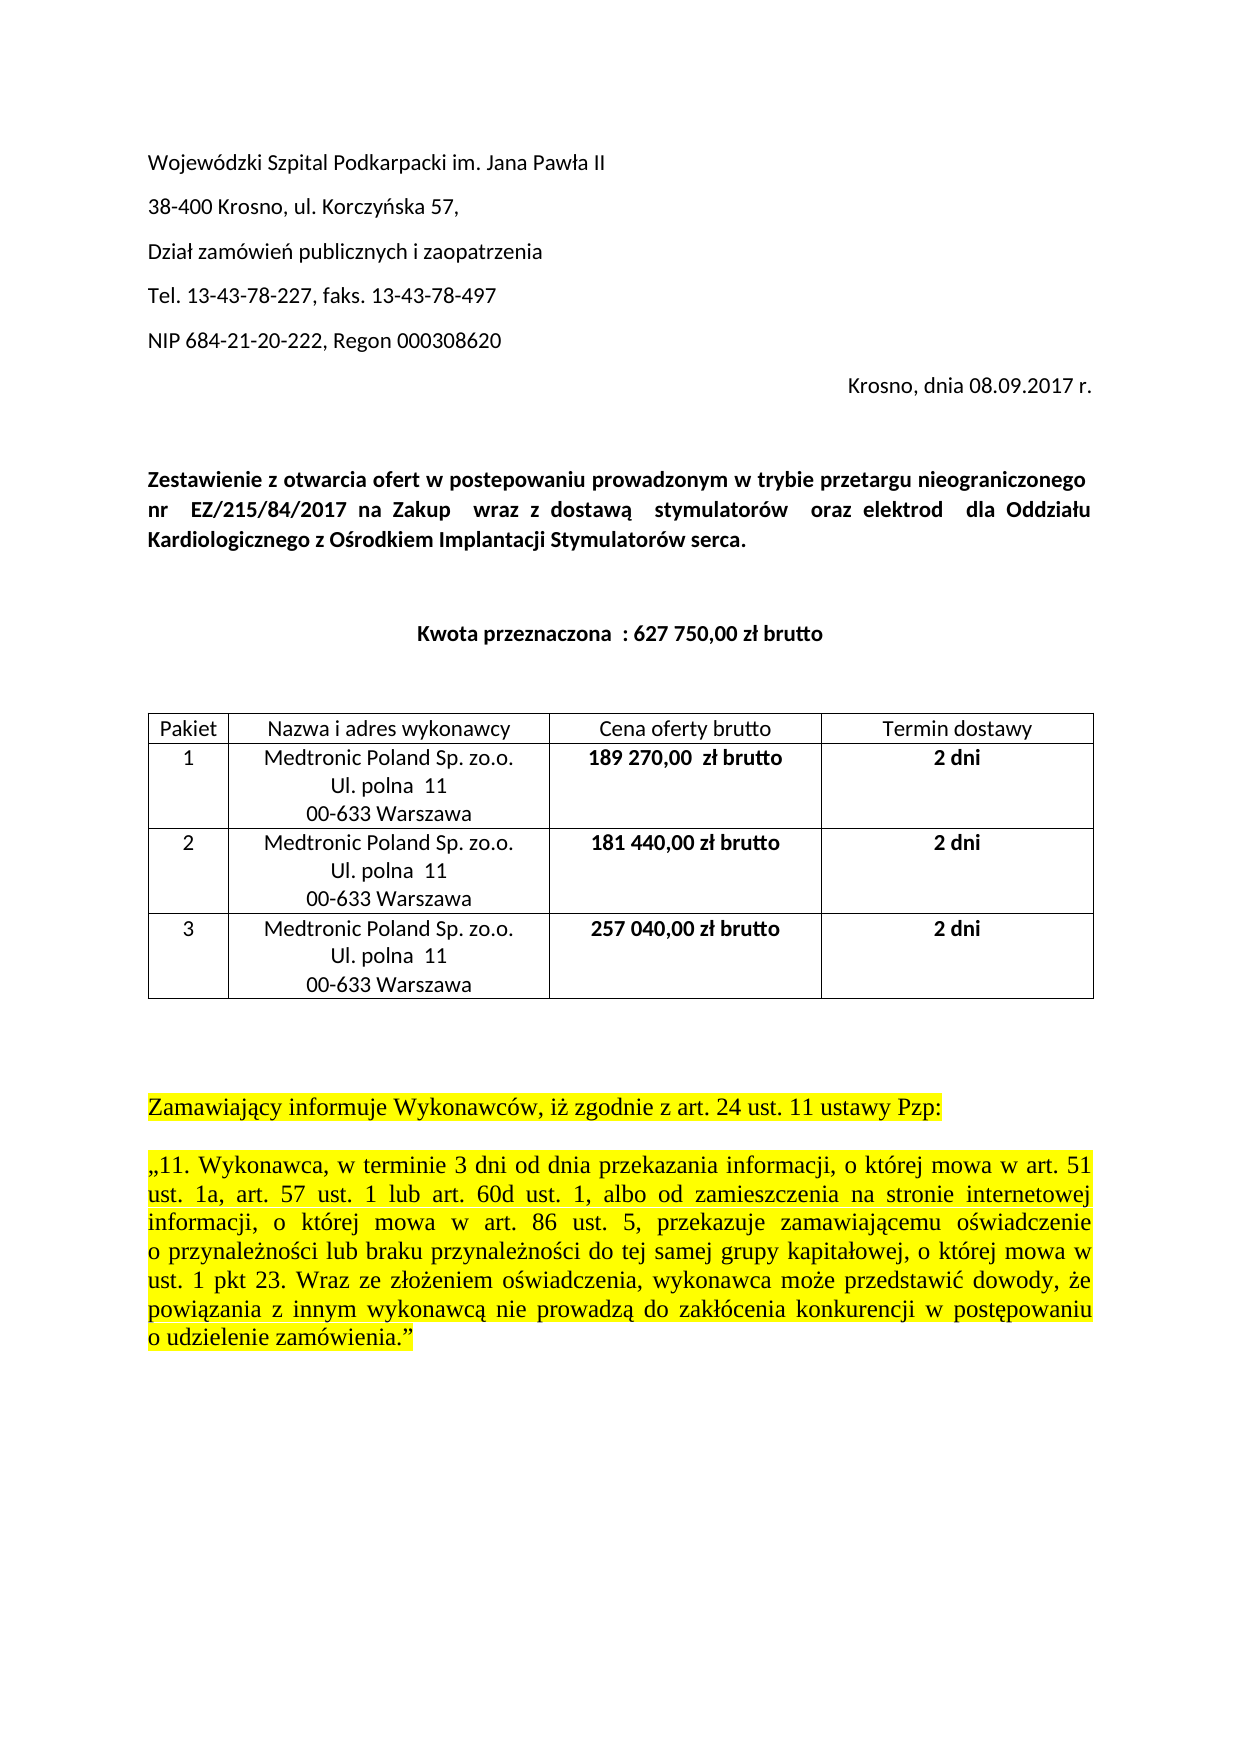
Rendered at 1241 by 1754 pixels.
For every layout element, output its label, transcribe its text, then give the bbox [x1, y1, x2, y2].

text Zamawiający informuje Wykonawców, iż zgodnie z art. 24 ust. 11 ustawy Pzp: [148, 1092, 1093, 1121]
table_cell Medtronic Poland Sp. zo.o. Ul. polna 11 00-633 Warszawa [229, 829, 549, 913]
table_header Cena oferty brutto [550, 714, 821, 742]
table_cell 2 dni [822, 744, 1093, 827]
table_cell Medtronic Poland Sp. zo.o. Ul. polna 11 00-633 Warszawa [229, 914, 549, 998]
table_cell 3 [149, 914, 228, 998]
table_cell Medtronic Poland Sp. zo.o. Ul. polna 11 00-633 Warszawa [229, 744, 549, 827]
table_cell 1 [149, 744, 228, 827]
table_cell 257 040,00 zł brutto [550, 914, 821, 998]
text Tel. 13-43-78-227, faks. 13-43-78-497 [148, 282, 1093, 310]
table_cell 189 270,00 zł brutto [550, 744, 821, 827]
text Kwota przeznaczona : 627 750,00 zł brutto [148, 619, 1093, 647]
text Dział zamówień publicznych i zaopatrzenia [148, 237, 1093, 265]
table_header Pakiet [149, 714, 228, 742]
table_cell 2 [149, 829, 228, 913]
text Wojewódzki Szpital Podkarpacki im. Jana Pawła II [148, 148, 1093, 176]
table_cell 2 dni [822, 914, 1093, 998]
table_header Nazwa i adres wykonawcy [229, 714, 549, 742]
table_header Termin dostawy [822, 714, 1093, 742]
text 38-400 Krosno, ul. Korczyńska 57, [148, 192, 1093, 220]
text Krosno, dnia 08.09.2017 r. [148, 371, 1093, 399]
table_cell 181 440,00 zł brutto [550, 829, 821, 913]
table_cell 2 dni [822, 829, 1093, 913]
text Zestawienie z otwarcia ofert w postepowaniu prowadzonym w trybie przetargu nieograniczonego nr EZ/215/84/2017 na Zakup wraz z dostawą stymulatorów oraz elektrod dla Oddziału Kardiologicznego z Ośrodkiem Implantacji Stymulatorów serca. [148, 465, 1093, 553]
text NIP 684-21-20-222, Regon 000308620 [148, 326, 1093, 354]
